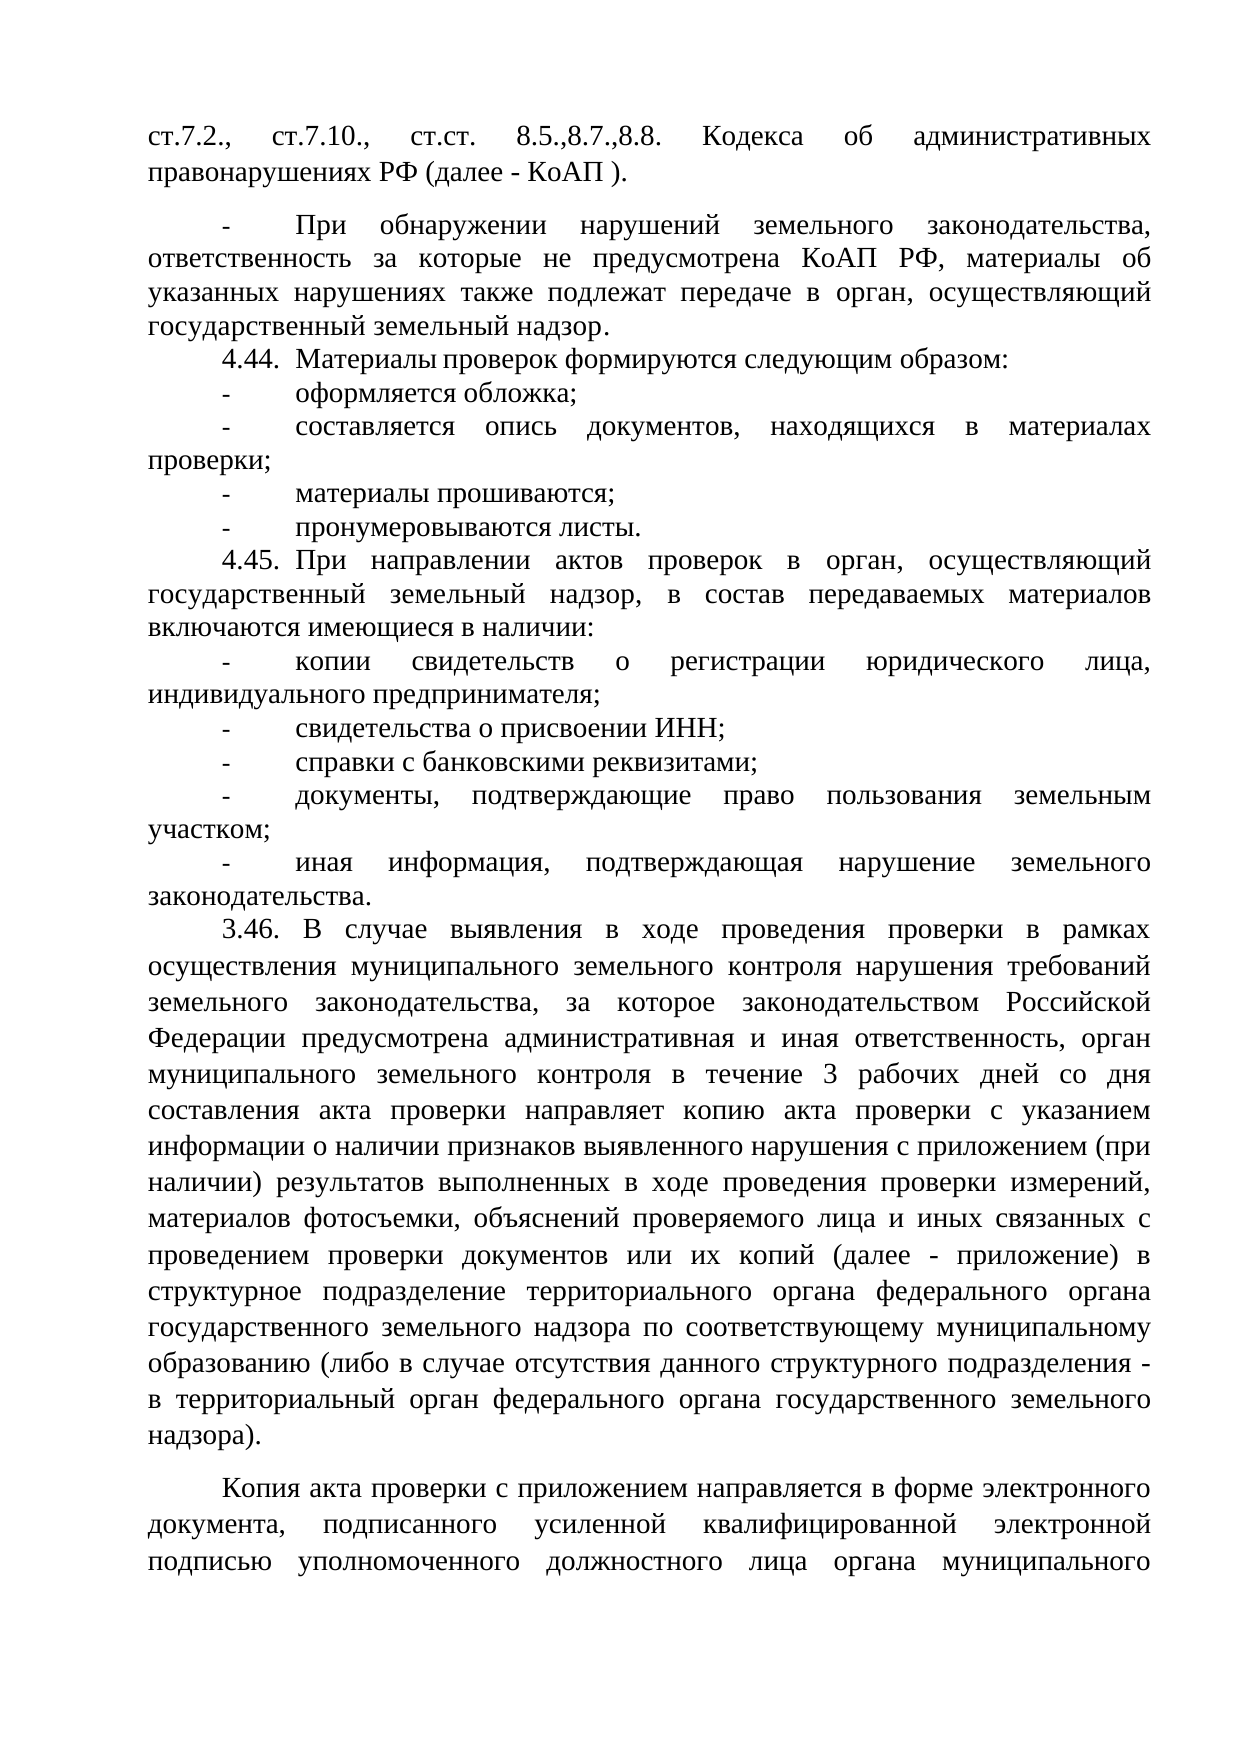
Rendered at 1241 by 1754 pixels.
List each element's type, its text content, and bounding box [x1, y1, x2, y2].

list При направлении актов проверок в орган, осуществляющий государственный земельный надзор, в состав передаваемых материалов включаются имеющиеся в наличии: [148, 542, 1152, 643]
list пронумеровываются листы. [148, 509, 1152, 542]
list справки с банковскими реквизитами; [148, 744, 1152, 777]
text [148, 118, 1152, 188]
text 3.46. В случае выявления в ходе проведения проверки в рамках осуществления муниципального земельного контроля нарушения требований земельного законодательства, за которое законодательством Российской Федерации предусмотрена административная и иная ответственность, орган муниципального земельного контроля в течение 3 рабочих дней со дня составления акта проверки направляет копию акта проверки с указанием информации о наличии признаков выявленного нарушения с приложением (при наличии) результатов выполненных в ходе проведения проверки измерений, материалов фотосъемки, объяснений проверяемого лица и иных связанных с проведением проверки документов или их копий (далее - приложение) в структурное подразделение территориального органа федерального органа государственного земельного надзора по соответствующему муниципальному образованию (либо в случае отсутствия данного структурного подразделения - в территориальный орган федерального органа государственного земельного надзора). [148, 911, 1152, 1451]
list документы, подтверждающие право пользования земельным участком; [148, 777, 1152, 844]
list иная информация, подтверждающая нарушение земельного законодательства. [148, 844, 1152, 911]
list Материалы проверок формируются следующим образом: [148, 341, 1152, 375]
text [148, 1470, 1152, 1576]
list копии свидетельств о регистрации юридического лица, индивидуального предпринимателя; [148, 643, 1152, 710]
list свидетельства о присвоении ИНН; [148, 710, 1152, 744]
list оформляется обложка; [148, 375, 1152, 408]
list составляется опись документов, находящихся в материалах проверки; [148, 408, 1152, 475]
list При обнаружении нарушений земельного законодательства, ответственность за которые не предусмотрена КоАП РФ, материалы об указанных нарушениях также подлежат передаче в орган, осуществляющий государственный земельный надзор. [148, 207, 1152, 341]
list материалы прошиваются; [148, 475, 1152, 509]
